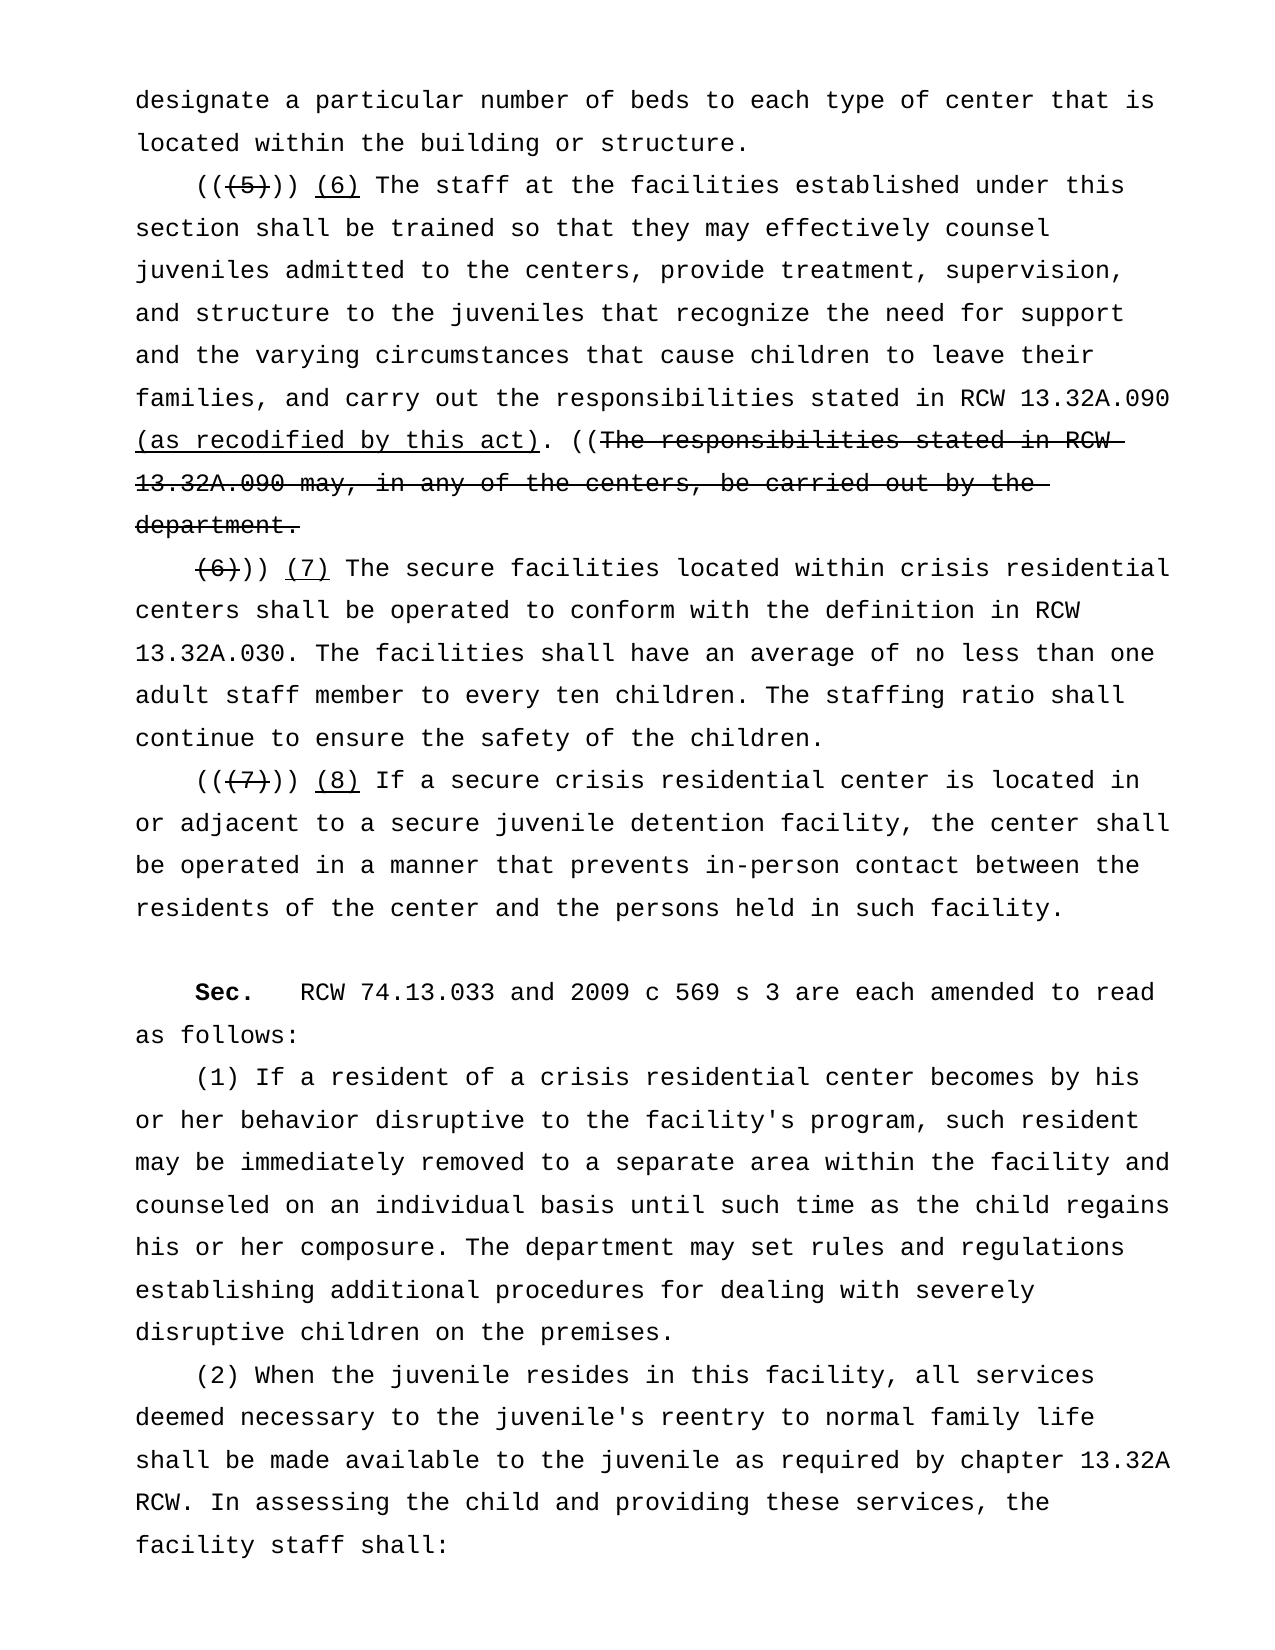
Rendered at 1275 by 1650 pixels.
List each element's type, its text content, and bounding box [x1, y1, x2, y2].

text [135, 75, 1170, 160]
text (((5))) (6) The staff at the facilities established under this section shall be trained so that they may effectively counsel juveniles admitted to the centers, provide treatment, supervision, and structure to the juveniles that recognize the need for support and the varying circumstances that cause children to leave their families, and carry out the responsibilities stated in RCW 13.32A.090 (as recodified by this act). ((The responsibilities stated in RCW 13.32A.090 may, in any of the centers, be carried out by the department. [135, 160, 1170, 542]
text (6))) (7) The secure facilities located within crisis residential centers shall be operated to conform with the definition in RCW 13.32A.030. The facilities shall have an average of no less than one adult staff member to every ten children. The staffing ratio shall continue to ensure the safety of the children. [135, 542, 1170, 755]
text (2) When the juvenile resides in this facility, all services deemed necessary to the juvenile's reentry to normal family life shall be made available to the juvenile as required by chapter 13.32A RCW. In assessing the child and providing these services, the facility staff shall: [135, 1349, 1170, 1562]
text (((7))) (8) If a secure crisis residential center is located in or adjacent to a secure juvenile detention facility, the center shall be operated in a manner that prevents in-person contact between the residents of the center and the persons held in such facility. [135, 755, 1170, 925]
text (1) If a resident of a crisis residential center becomes by his or her behavior disruptive to the facility's program, such resident may be immediately removed to a separate area within the facility and counseled on an individual basis until such time as the child regains his or her composure. The department may set rules and regulations establishing additional procedures for dealing with severely disruptive children on the premises. [135, 1052, 1170, 1349]
text Sec. RCW 74.13.033 and 2009 c 569 s 3 are each amended to read as follows: [135, 967, 1170, 1052]
